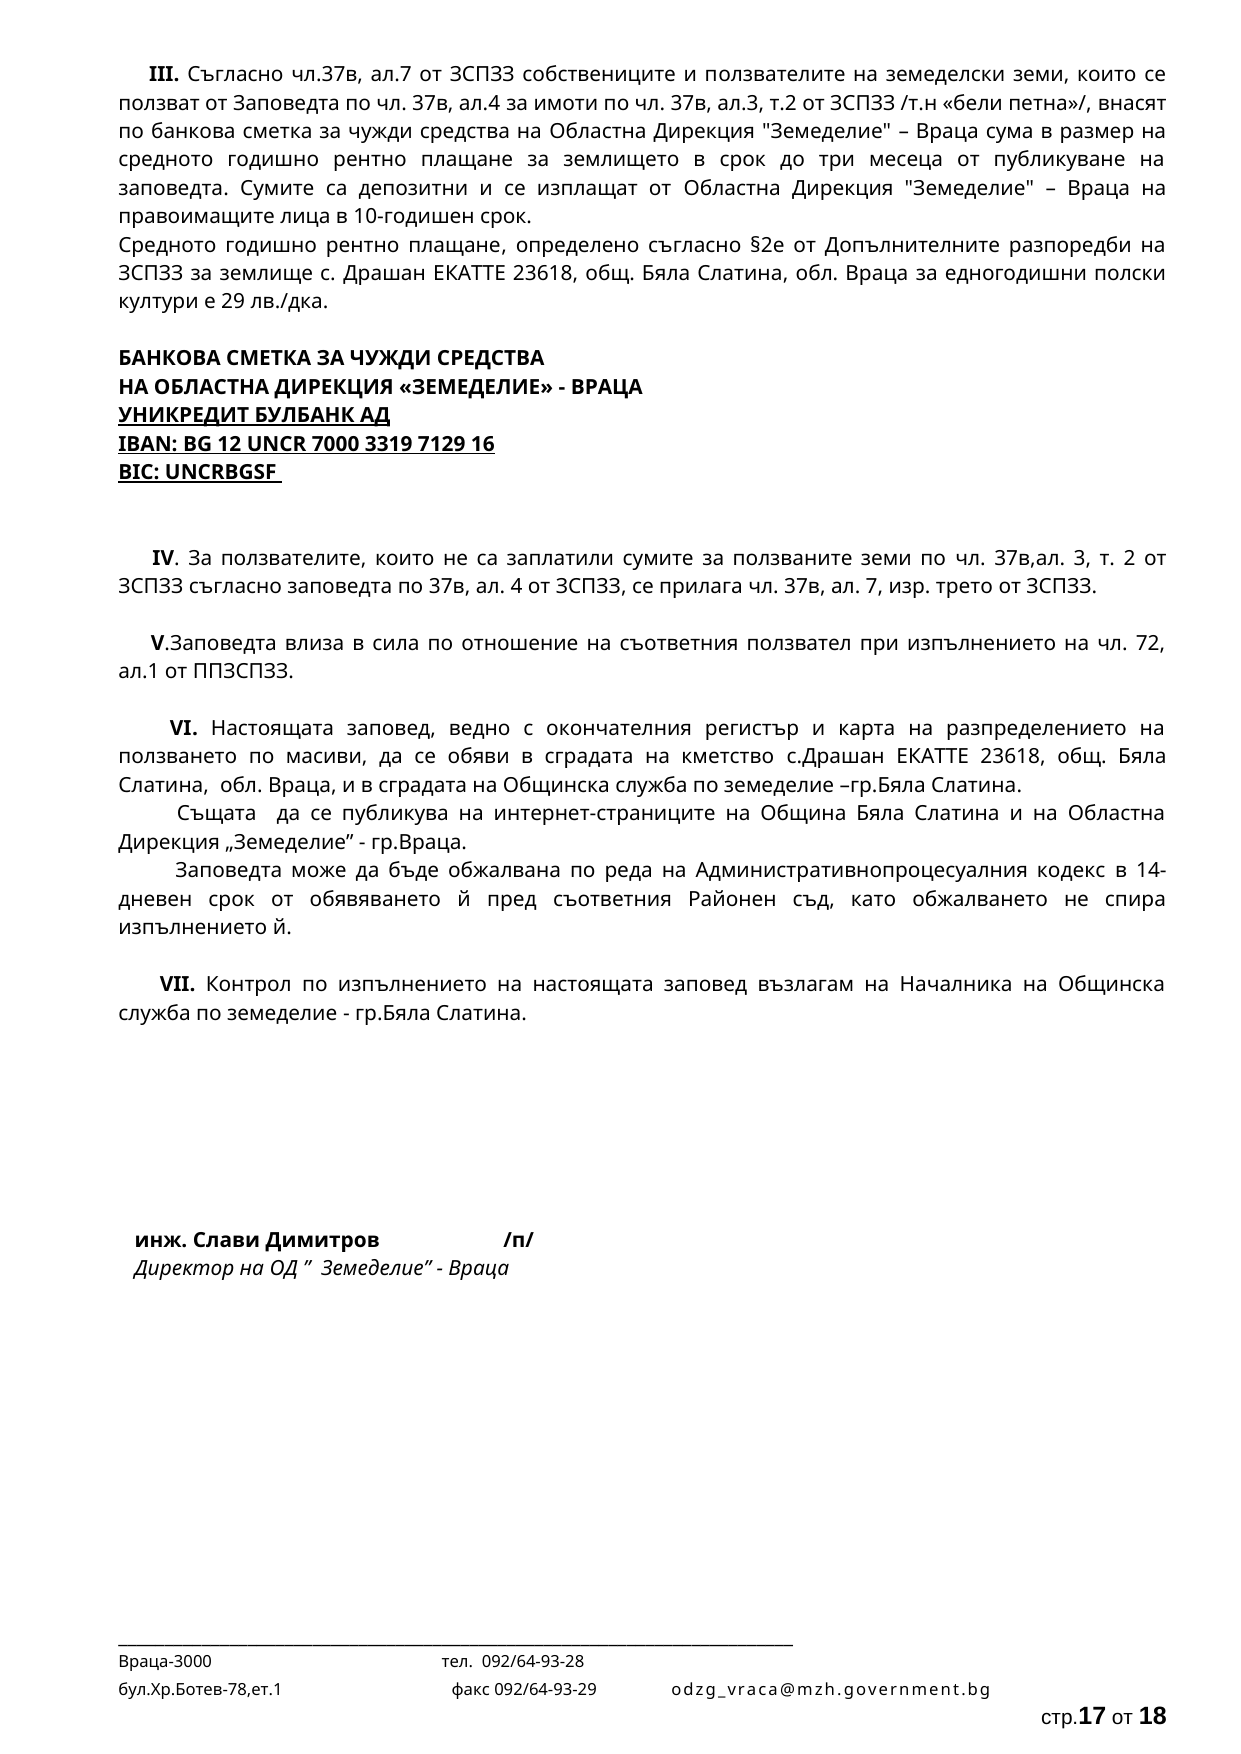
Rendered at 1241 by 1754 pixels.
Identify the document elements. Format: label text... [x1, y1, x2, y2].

text V.Заповедта влиза в сила по отношение на съответния ползвател при изпълнението на чл. 72, ал.1 от ППЗСПЗЗ. [118, 628, 1166, 685]
text НА ОБЛАСТНА ДИРЕКЦИЯ «ЗЕМЕДЕЛИЕ» - ВРАЦА [118, 372, 1166, 400]
text БАНКОВА СМЕТКА ЗА ЧУЖДИ СРЕДСТВА [118, 343, 1166, 372]
text инж. Слави Димитров /п/ [118, 1225, 1166, 1253]
text BIC: UNCRBGSF [118, 457, 1166, 486]
text Заповедта може да бъде обжалвана по реда на Административнопроцесуалния кодекс в 14-дневен срок от обявяването й пред съответния Районен съд, като обжалването не спира изпълнението й. [118, 855, 1166, 941]
text ІV. За ползвателите, които не са заплатили сумите за ползваните земи по чл. 37в,ал. 3, т. 2 от ЗСПЗЗ съгласно заповедта по 37в, ал. 4 от ЗСПЗЗ, се прилага чл. 37в, ал. 7, изр. трето от ЗСПЗЗ. [118, 543, 1166, 599]
text УНИКРЕДИТ БУЛБАНК АД [118, 400, 1166, 429]
text IBAN: BG 12 UNCR 7000 3319 7129 16 [118, 429, 1166, 457]
text ІІІ. Съгласно чл.37в, ал.7 от ЗСПЗЗ собствениците и ползвателите на земеделски земи, които се ползват от Заповедта по чл. 37в, ал.4 за имоти по чл. 37в, ал.3, т.2 от ЗСПЗЗ /т.н «бели петна»/, внасят по банкова сметка за чужди средства на Областна Дирекция "Земеделие" – Враца сума в размер на средното годишно рентно плащане за землището в срок до три месеца от публикуване на заповедта. Сумите са депозитни и се изплащат от Областна Дирекция "Земеделие" – Враца на правоимащите лица в 10-годишен срок. [118, 59, 1166, 230]
text Същата да се публикува на интернет-страниците на Община Бяла Слатина и на Областна Дирекция „Земеделие” - гр.Враца. [118, 798, 1166, 855]
text VІІ. Контрол по изпълнението на настоящата заповед възлагам на Началника на Общинска служба по земеделие - гр.Бяла Слатина. [118, 969, 1166, 1026]
text Средното годишно рентно плащане, определено съгласно §2е от Допълнителните разпоредби на ЗСПЗЗ за землище с. Драшан ЕКАТТЕ 23618, общ. Бяла Слатина, обл. Враца за едногодишни полски култури е 29 лв./дка. [118, 230, 1166, 315]
text VІ. Настоящата заповед, ведно с окончателния регистър и карта на разпределението на ползването по масиви, да се обяви в сградата на кметство с.Драшан ЕКАТТЕ 23618, общ. Бяла Слатина, обл. Враца, и в сградата на Общинска служба по земеделие –гр.Бяла Слатина. [118, 713, 1166, 798]
text Директор на ОД ” Земеделие” - Враца [118, 1253, 1166, 1282]
